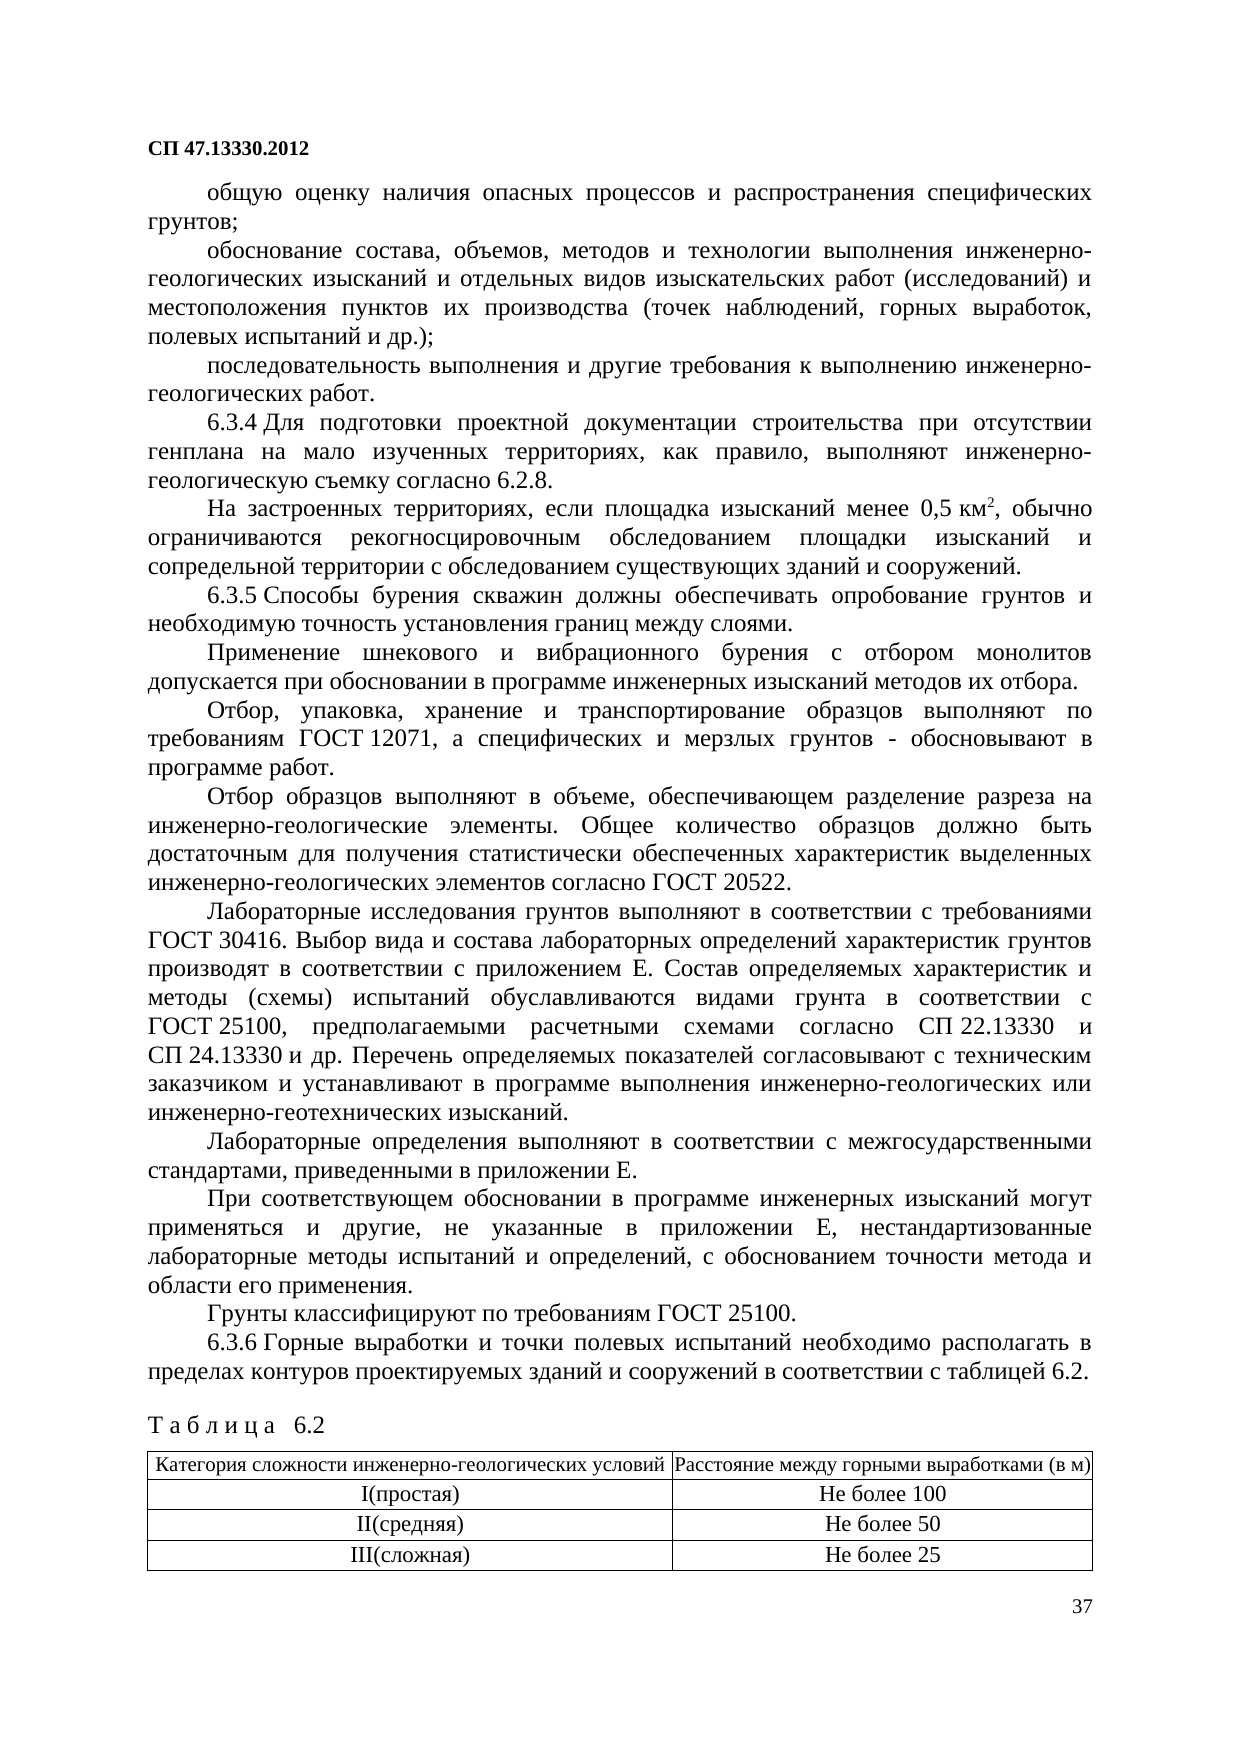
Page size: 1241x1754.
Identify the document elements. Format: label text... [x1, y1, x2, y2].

table_header Категория сложности инженерно-геологических условий [148, 1452, 672, 1479]
table_header Расстояние между горными выработками (в м) [673, 1452, 1092, 1479]
text На застроенных территориях, если площадка изысканий менее 0,5 км2, обычно ограничиваются рекогносцировочным обследованием площадки изысканий и сопредельной территории с обследованием существующих зданий и сооружений. [148, 493, 1092, 580]
table_cell Не более 50 [673, 1510, 1092, 1539]
text Отбор, упаковка, хранение и транспортирование образцов выполняют по требованиям ГОСТ 12071, а специфических и мерзлых грунтов - обосновывают в программе работ. [148, 695, 1092, 781]
text Применение шнекового и вибрационного бурения с отбором монолитов допускается при обосновании в программе инженерных изысканий методов их отбора. [148, 637, 1092, 695]
text 6.3.4 Для подготовки проектной документации строительства при отсутствии генплана на мало изученных территориях, как правило, выполняют инженерно-геологическую съемку согласно 6.2.8. [148, 407, 1092, 493]
text Грунты классифицируют по требованиям ГОСТ 25100. [148, 1298, 1092, 1327]
text 6.3.5 Способы бурения скважин должны обеспечивать опробование грунтов и необходимую точность установления границ между слоями. [148, 580, 1092, 637]
table_cell Не более 25 [673, 1541, 1092, 1570]
text обоснование состава, объемов, методов и технологии выполнения инженерно-геологических изысканий и отдельных видов изыскательских работ (исследований) и местоположения пунктов их производства (точек наблюдений, горных выработок, полевых испытаний и др.); [148, 235, 1092, 350]
table_cell III(сложная) [148, 1541, 672, 1570]
text Т а б л и ц а 6.2 [148, 1410, 1092, 1438]
table_cell II(средняя) [148, 1510, 672, 1539]
table_cell I(простая) [148, 1480, 672, 1509]
text Лабораторные исследования грунтов выполняют в соответствии с требованиями ГОСТ 30416. Выбор вида и состава лабораторных определений характеристик грунтов производят в соответствии с приложением Е. Состав определяемых характеристик и методы (схемы) испытаний обуславливаются видами грунта в соответствии с ГОСТ 25100, предполагаемыми расчетными схемами согласно СП 22.13330 и СП 24.13330 и др. Перечень определяемых показателей согласовывают с техническим заказчиком и устанавливают в программе выполнения инженерно-геологических или инженерно-геотехнических изысканий. [148, 896, 1092, 1126]
text При соответствующем обосновании в программе инженерных изысканий могут применяться и другие, не указанные в приложении Е, нестандартизованные лабораторные методы испытаний и определений, с обоснованием точности метода и области его применения. [148, 1183, 1092, 1298]
text Лабораторные определения выполняют в соответствии с межгосударственными стандартами, приведенными в приложении Е. [148, 1126, 1092, 1183]
table_cell Не более 100 [673, 1480, 1092, 1509]
text 6.3.6 Горные выработки и точки полевых испытаний необходимо располагать в пределах контуров проектируемых зданий и сооружений в соответствии с таблицей 6.2. [148, 1327, 1092, 1385]
text последовательность выполнения и другие требования к выполнению инженерно-геологических работ. [148, 350, 1092, 407]
text Отбор образцов выполняют в объеме, обеспечивающем разделение разреза на инженерно-геологические элементы. Общее количество образцов должно быть достаточным для получения статистически обеспеченных характеристик выделенных инженерно-геологических элементов согласно ГОСТ 20522. [148, 781, 1092, 896]
text общую оценку наличия опасных процессов и распространения специфических грунтов; [148, 177, 1092, 235]
